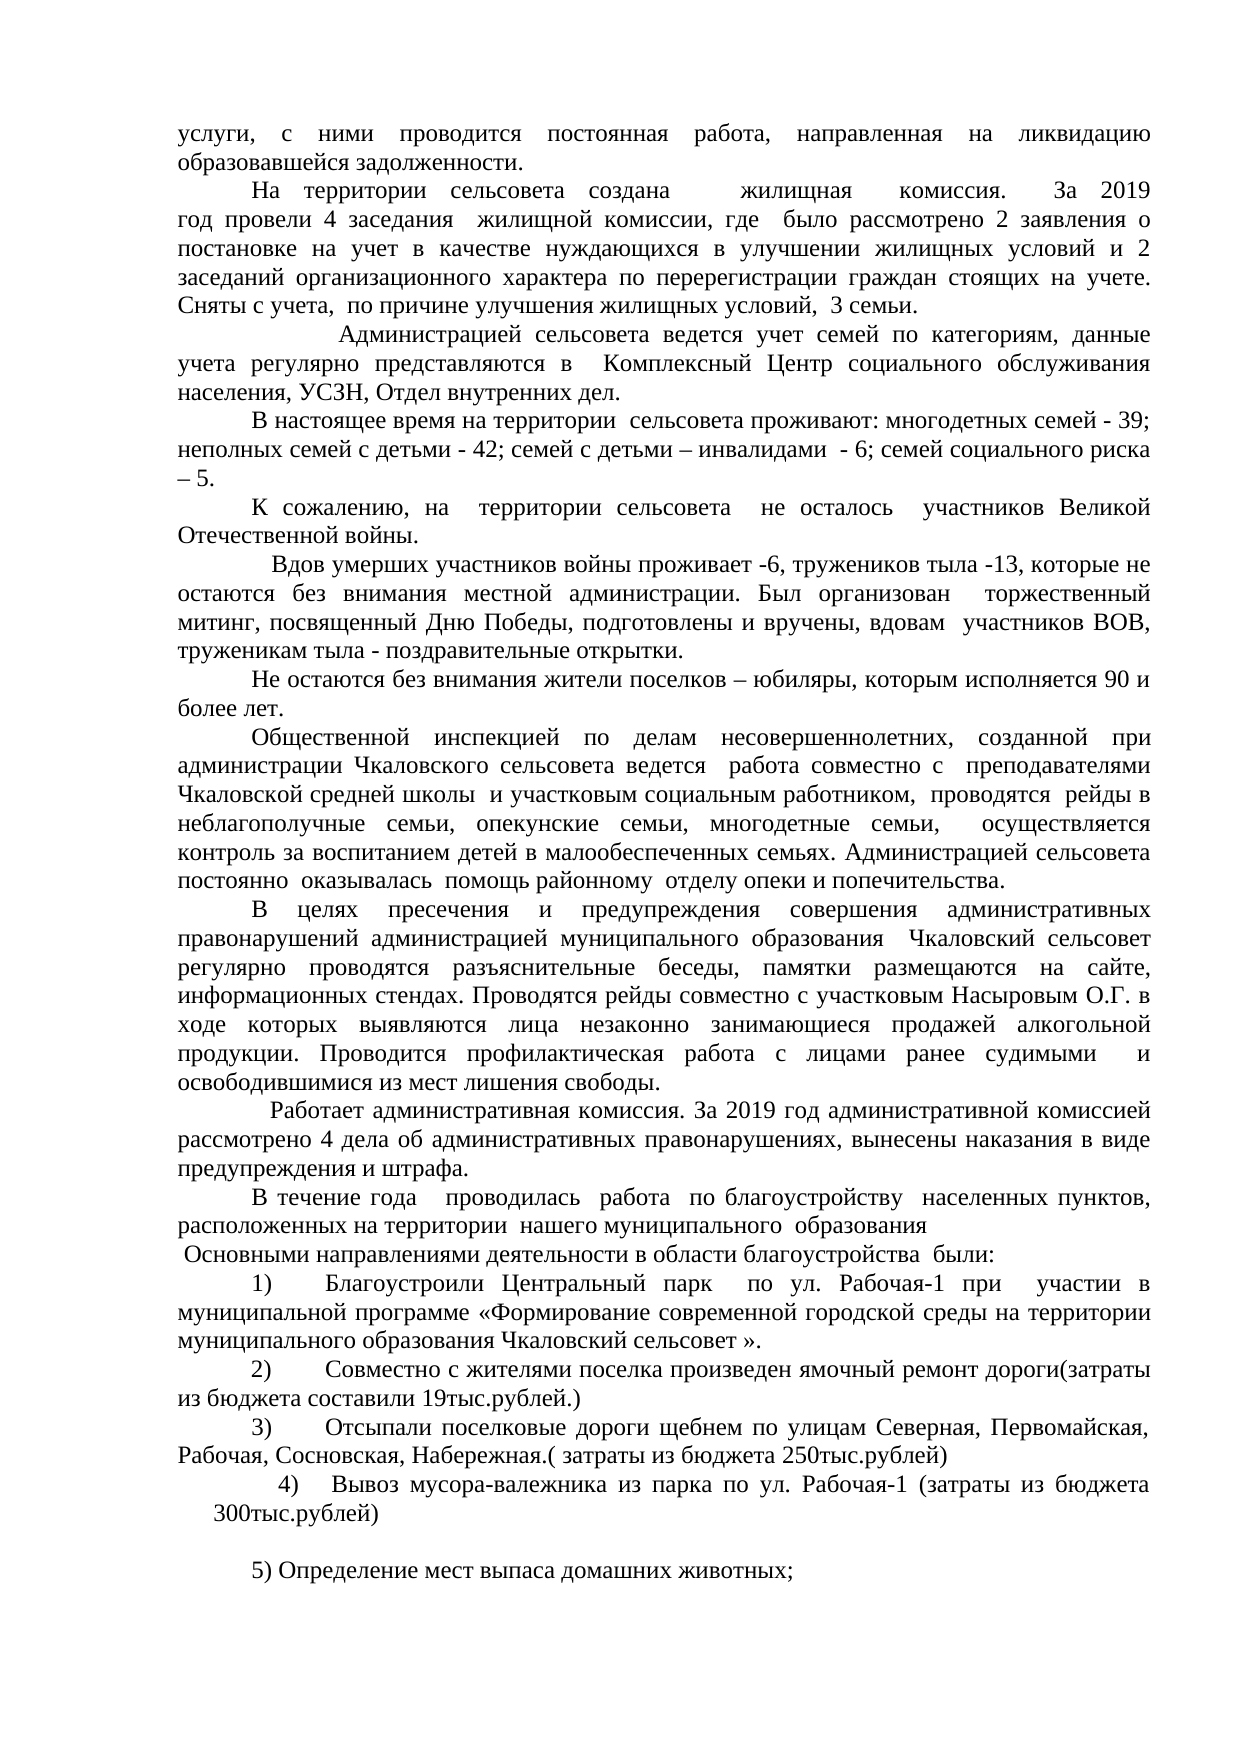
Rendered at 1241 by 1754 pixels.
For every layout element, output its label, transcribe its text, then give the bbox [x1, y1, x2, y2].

text В настоящее время на территории сельсовета проживают: многодетных семей - 39; неполных семей с детьми - 42; семей с детьми – инвалидами - 6; семей социального риска – 5. [177, 406, 1152, 492]
text Работает административная комиссия. За 2019 год административной комиссией рассмотрено 4 дела об административных правонарушениях, вынесены наказания в виде предупреждения и штрафа. [177, 1096, 1152, 1182]
list Благоустроили Центральный парк по ул. Рабочая-1 при участии в муниципальной программе «Формирование современной городской среды на территории муниципального образования Чкаловский сельсовет ». [177, 1268, 1152, 1354]
text В целях пресечения и предупреждения совершения административных правонарушений администрацией муниципального образования Чкаловский сельсовет регулярно проводятся разъяснительные беседы, памятки размещаются на сайте, информационных стендах. Проводятся рейды совместно с участковым Насыровым О.Г. в ходе которых выявляются лица незаконно занимающиеся продажей алкогольной продукции. Проводится профилактическая работа с лицами ранее судимыми и освободившимися из мест лишения свободы. [177, 894, 1152, 1096]
text 5) Определение мест выпаса домашних животных; [177, 1556, 1152, 1584]
list Отсыпали поселковые дороги щебнем по улицам Северная, Первомайская, Рабочая, Сосновская, Набережная.( затраты из бюджета 250тыс.рублей) [177, 1412, 1150, 1469]
text Вдов умерших участников войны проживает -6, тружеников тыла -13, которые не остаются без внимания местной администрации. Был организован торжественный митинг, посвященный Дню Победы, подготовлены и вручены, вдовам участников ВОВ, труженикам тыла - поздравительные открытки. [177, 549, 1152, 664]
text Основными направлениями деятельности в области благоустройства были: [177, 1239, 1152, 1268]
text 4) Вывоз мусора-валежника из парка по ул. Рабочая-1 (затраты из бюджета 300тыс.рублей) [213, 1469, 1152, 1527]
text В течение года проводилась работа по благоустройству населенных пунктов, расположенных на территории нашего муниципального образования [177, 1182, 1152, 1239]
text Администрацией сельсовета ведется учет семей по категориям, данные учета регулярно представляются в Комплексный Центр социального обслуживания населения, УСЗН, Отдел внутренних дел. [177, 319, 1152, 406]
list Совместно с жителями поселка произведен ямочный ремонт дороги(затраты из бюджета составили 19тыс.рублей.) [177, 1354, 1152, 1412]
text Не остаются без внимания жители поселков – юбиляры, которым исполняется 90 и более лет. [177, 664, 1152, 722]
text Общественной инспекцией по делам несовершеннолетних, созданной при администрации Чкаловского сельсовета ведется работа совместно с преподавателями Чкаловской средней школы и участковым социальным работником, проводятся рейды в неблагополучные семьи, опекунские семьи, многодетные семьи, осуществляется контроль за воспитанием детей в малообеспеченных семьях. Администрацией сельсовета постоянно оказывалась помощь районному отделу опеки и попечительства. [177, 722, 1152, 894]
text К сожалению, на территории сельсовета не осталось участников Великой Отечественной войны. [177, 492, 1152, 549]
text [177, 118, 1152, 176]
text На территории сельсовета создана жилищная комиссия. За 2019 год провели 4 заседания жилищной комиссии, где было рассмотрено 2 заявления о постановке на учет в качестве нуждающихся в улучшении жилищных условий и 2 заседаний организационного характера по перерегистрации граждан стоящих на учете. Сняты с учета, по причине улучшения жилищных условий, 3 семьи. [177, 176, 1152, 319]
